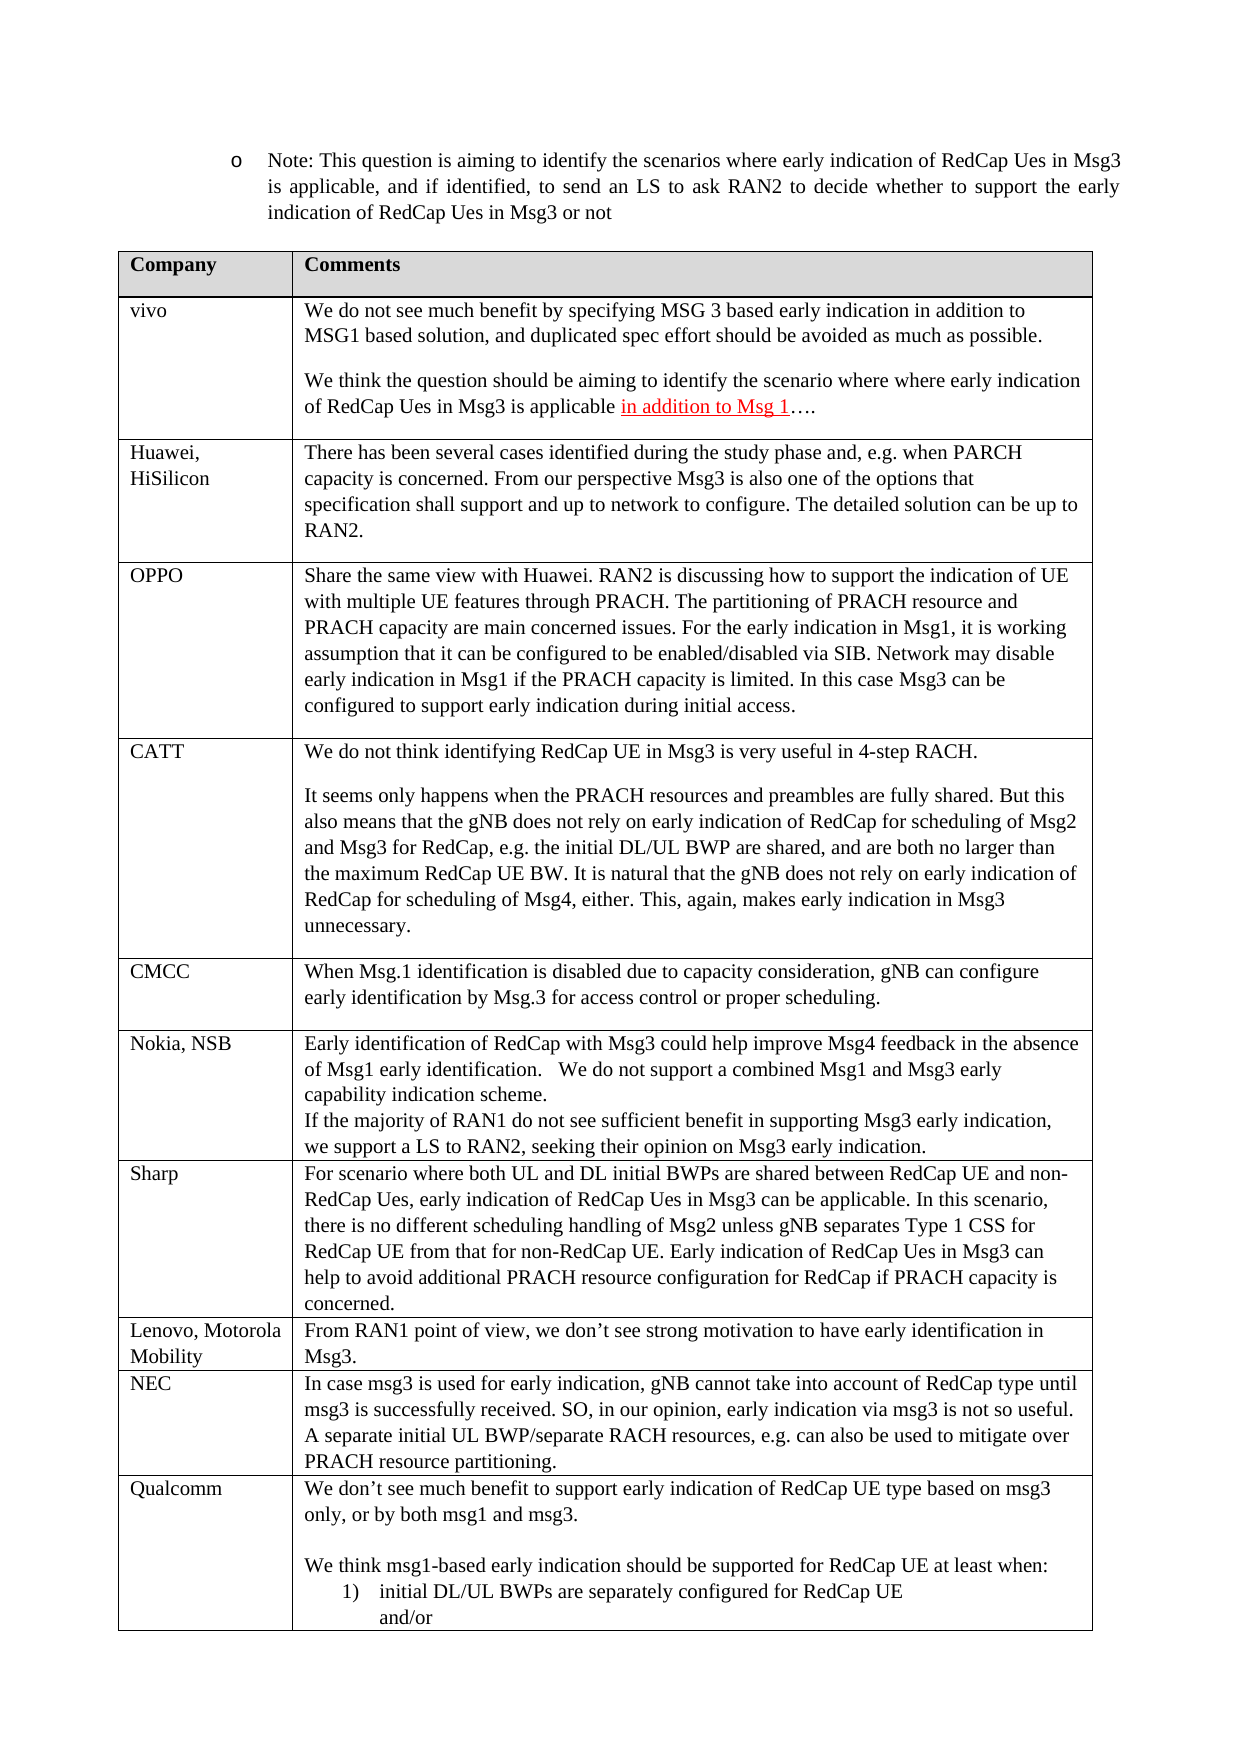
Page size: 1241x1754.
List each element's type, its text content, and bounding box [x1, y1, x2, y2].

table_cell vivo [119, 298, 292, 439]
table_cell OPPO [119, 563, 292, 738]
table_cell For scenario where both UL and DL initial BWPs are shared between RedCap UE and non-RedCap Ues, early indication of RedCap Ues in Msg3 can be applicable. In this scenario, there is no different scheduling handling of Msg2 unless gNB separates Type 1 CSS for RedCap UE from that for non-RedCap UE. Early indication of RedCap Ues in Msg3 can help to avoid additional PRACH resource configuration for RedCap if PRACH capacity is concerned. [293, 1161, 1092, 1317]
table_cell From RAN1 point of view, we don’t see strong motivation to have early identification in Msg3. [293, 1318, 1092, 1370]
table_cell Qualcomm [119, 1476, 292, 1630]
table_cell Huawei, HiSilicon [119, 440, 292, 562]
table_cell Lenovo, Motorola Mobility [119, 1318, 292, 1370]
table_cell CMCC [119, 959, 292, 1029]
list Note: This question is aiming to identify the scenarios where early indication of RedCap Ues in Msg3 is applicable, and if identified, to send an LS to ask RAN2 to decide whether to support the early indication of RedCap Ues in Msg3 or not [230, 147, 1122, 224]
table_cell We do not see much benefit by specifying MSG 3 based early indication in addition to MSG1 based solution, and duplicated spec effort should be avoided as much as possible. We think the question should be aiming to identify the scenario where where early indication of RedCap Ues in Msg3 is applicable in addition to Msg 1…. [293, 298, 1092, 439]
table_header Company [119, 252, 292, 296]
table_cell We do not think identifying RedCap UE in Msg3 is very useful in 4-step RACH. It seems only happens when the PRACH resources and preambles are fully shared. But this also means that the gNB does not rely on early indication of RedCap for scheduling of Msg2 and Msg3 for RedCap, e.g. the initial DL/UL BWP are shared, and are both no larger than the maximum RedCap UE BW. It is natural that the gNB does not rely on early indication of RedCap for scheduling of Msg4, either. This, again, makes early indication in Msg3 unnecessary. [293, 739, 1092, 958]
table_cell There has been several cases identified during the study phase and, e.g. when PARCH capacity is concerned. From our perspective Msg3 is also one of the options that specification shall support and up to network to configure. The detailed solution can be up to RAN2. [293, 440, 1092, 562]
table_cell Sharp [119, 1161, 292, 1317]
table_header Comments [293, 252, 1092, 296]
table_cell CATT [119, 739, 292, 958]
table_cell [293, 1476, 1092, 1630]
table_cell Nokia, NSB [119, 1031, 292, 1160]
table_cell In case msg3 is used for early indication, gNB cannot take into account of RedCap type until msg3 is successfully received. SO, in our opinion, early indication via msg3 is not so useful. A separate initial UL BWP/separate RACH resources, e.g. can also be used to mitigate over PRACH resource partitioning. [293, 1371, 1092, 1474]
table_cell NEC [119, 1371, 292, 1474]
table_cell Early identification of RedCap with Msg3 could help improve Msg4 feedback in the absence of Msg1 early identification. We do not support a combined Msg1 and Msg3 early capability indication scheme. If the majority of RAN1 do not see sufficient benefit in supporting Msg3 early indication, we support a LS to RAN2, seeking their opinion on Msg3 early indication. [293, 1031, 1092, 1160]
table_cell When Msg.1 identification is disabled due to capacity consideration, gNB can configure early identification by Msg.3 for access control or proper scheduling. [293, 959, 1092, 1029]
table_cell Share the same view with Huawei. RAN2 is discussing how to support the indication of UE with multiple UE features through PRACH. The partitioning of PRACH resource and PRACH capacity are main concerned issues. For the early indication in Msg1, it is working assumption that it can be configured to be enabled/disabled via SIB. Network may disable early indication in Msg1 if the PRACH capacity is limited. In this case Msg3 can be configured to support early indication during initial access. [293, 563, 1092, 738]
